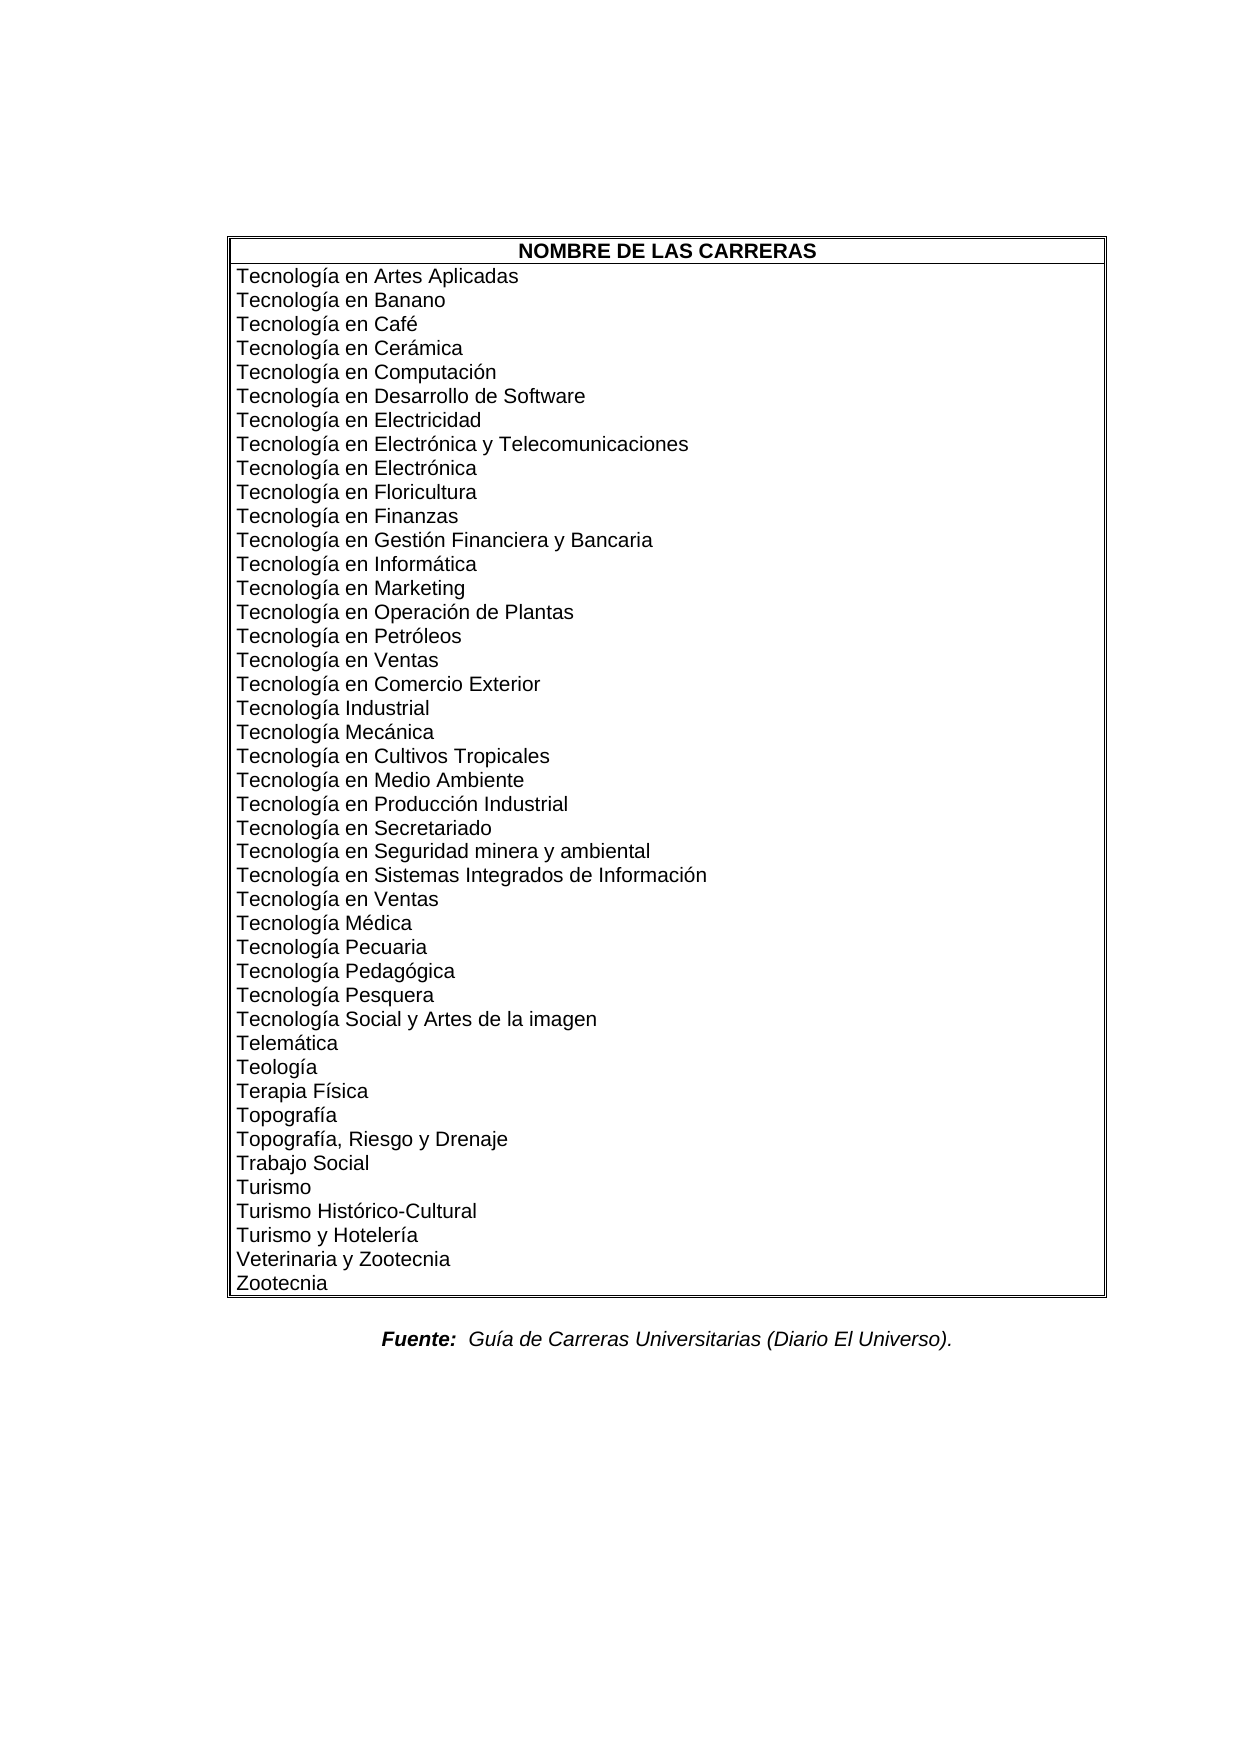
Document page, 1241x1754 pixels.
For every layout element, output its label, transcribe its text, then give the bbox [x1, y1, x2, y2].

table_cell Tecnología Pedagógica [231, 959, 1104, 983]
table_cell Tecnología en Sistemas Integrados de Información [231, 863, 1104, 887]
table_cell Tecnología en Medio Ambiente [231, 768, 1104, 791]
table_cell Veterinaria y Zootecnia [231, 1247, 1104, 1271]
table_cell Tecnología en Finanzas [231, 504, 1104, 528]
table_cell Topografía, Riesgo y Drenaje [231, 1127, 1104, 1151]
table_cell Tecnología en Electrónica y Telecomunicaciones [231, 432, 1104, 456]
table_header NOMBRE DE LAS CARRERAS [231, 239, 1104, 263]
table_cell Tecnología en Gestión Financiera y Bancaria [231, 528, 1104, 552]
table_cell Tecnología Mecánica [231, 720, 1104, 743]
table_cell Teología [231, 1055, 1104, 1079]
table_cell Tecnología en Producción Industrial [231, 791, 1104, 815]
table_cell Tecnología en Operación de Plantas [231, 600, 1104, 624]
table_cell Tecnología en Electricidad [231, 408, 1104, 432]
table_cell Tecnología en Informática [231, 552, 1104, 576]
table_cell Topografía [231, 1103, 1104, 1127]
table_cell Turismo [231, 1175, 1104, 1199]
table_cell Zootecnia [231, 1271, 1104, 1294]
table_cell Tecnología Industrial [231, 696, 1104, 719]
table_cell Tecnología Médica [231, 911, 1104, 935]
text Fuente: Guía de Carreras Universitarias (Diario El Universo). [236, 1326, 1098, 1350]
table_cell Tecnología en Seguridad minera y ambiental [231, 839, 1104, 863]
table_cell Terapia Física [231, 1079, 1104, 1103]
table_cell Tecnología en Ventas [231, 648, 1104, 672]
table_cell Tecnología en Café [231, 312, 1104, 336]
table_cell Tecnología en Electrónica [231, 456, 1104, 480]
table_cell Tecnología en Marketing [231, 576, 1104, 600]
table_cell Tecnología en Cerámica [231, 336, 1104, 360]
table_cell Tecnología en Comercio Exterior [231, 672, 1104, 696]
table_cell Tecnología en Petróleos [231, 624, 1104, 648]
table_cell Trabajo Social [231, 1151, 1104, 1175]
table_cell Tecnología en Computación [231, 360, 1104, 384]
table_cell Tecnología Pecuaria [231, 935, 1104, 959]
table_cell Tecnología Pesquera [231, 983, 1104, 1007]
table_cell Tecnología en Banano [231, 288, 1104, 312]
table_cell Tecnología en Floricultura [231, 480, 1104, 504]
table_cell Tecnología Social y Artes de la imagen [231, 1007, 1104, 1031]
table_cell Turismo Histórico-Cultural [231, 1199, 1104, 1223]
table_cell Tecnología en Desarrollo de Software [231, 384, 1104, 408]
table_cell Tecnología en Ventas [231, 887, 1104, 911]
table_cell Tecnología en Artes Aplicadas [231, 264, 1104, 288]
table_cell Telemática [231, 1031, 1104, 1055]
table_cell Turismo y Hotelería [231, 1223, 1104, 1247]
table_cell Tecnología en Cultivos Tropicales [231, 744, 1104, 767]
table_cell Tecnología en Secretariado [231, 815, 1104, 839]
